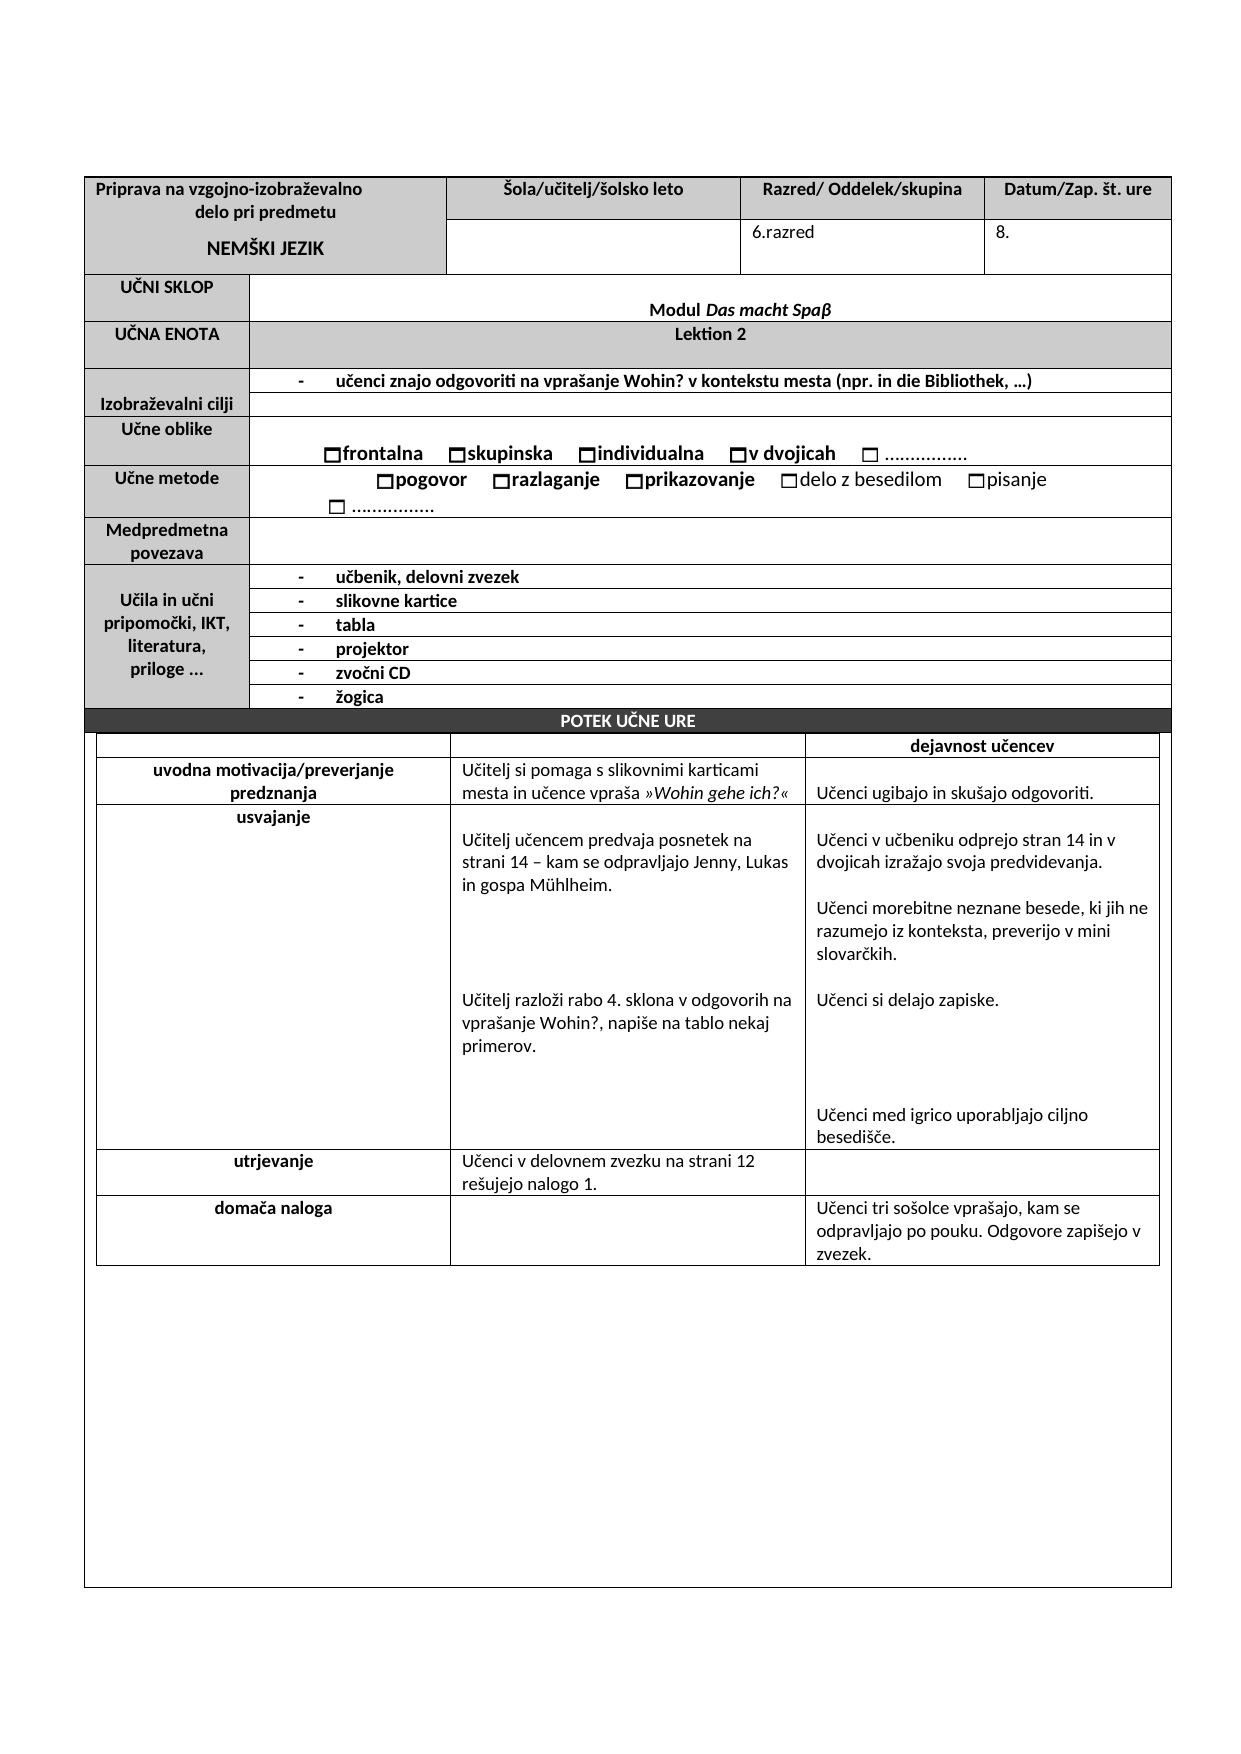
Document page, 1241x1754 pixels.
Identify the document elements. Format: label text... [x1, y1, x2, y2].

table_cell [250, 393, 1171, 416]
table_cell projektor [250, 637, 1171, 660]
table_cell POTEK UČNE URE [85, 709, 1171, 732]
table_header Priprava na vzgojno-izobraževalno delo pri predmetu NEMŠKI JEZIK [85, 178, 446, 274]
table_cell UČNI SKLOP [85, 275, 249, 321]
table_cell 6.razred [741, 220, 984, 274]
table_header Razred/ Oddelek/skupina [741, 178, 984, 219]
table_cell [85, 733, 1171, 1587]
table_header Šola/učitelj/šolsko leto [447, 178, 740, 219]
table_cell 8. [985, 220, 1171, 274]
table_cell Učila in učni pripomočki, IKT, literatura, priloge ... [85, 565, 249, 708]
table_cell UČNA ENOTA [85, 322, 249, 368]
table_cell [250, 518, 1171, 564]
table_cell zvočni CD [250, 661, 1171, 684]
table_cell frontalna skupinska individualna v dvojicah …............. [250, 417, 1171, 465]
table_cell pogovor razlaganje prikazovanje delo z besedilom pisanje …............. [250, 466, 1171, 517]
table_cell Lektion 2 [250, 322, 1171, 368]
table_cell [447, 220, 740, 274]
table_cell Učne metode [85, 466, 249, 517]
table_cell slikovne kartice [250, 589, 1171, 612]
table_cell Modul Das macht Spaβ [250, 275, 1171, 321]
table_cell tabla [250, 613, 1171, 636]
table_header Datum/Zap. št. ure [985, 178, 1171, 219]
table_cell Izobraževalni cilji [85, 369, 249, 416]
table_cell žogica [250, 685, 1171, 708]
table_cell Medpredmetna povezava [85, 518, 249, 564]
table_cell Učne oblike [85, 417, 249, 465]
table_cell učenci znajo odgovoriti na vprašanje Wohin? v kontekstu mesta (npr. in die Bibliothek, …) [250, 369, 1171, 392]
table_cell učbenik, delovni zvezek [250, 565, 1171, 588]
